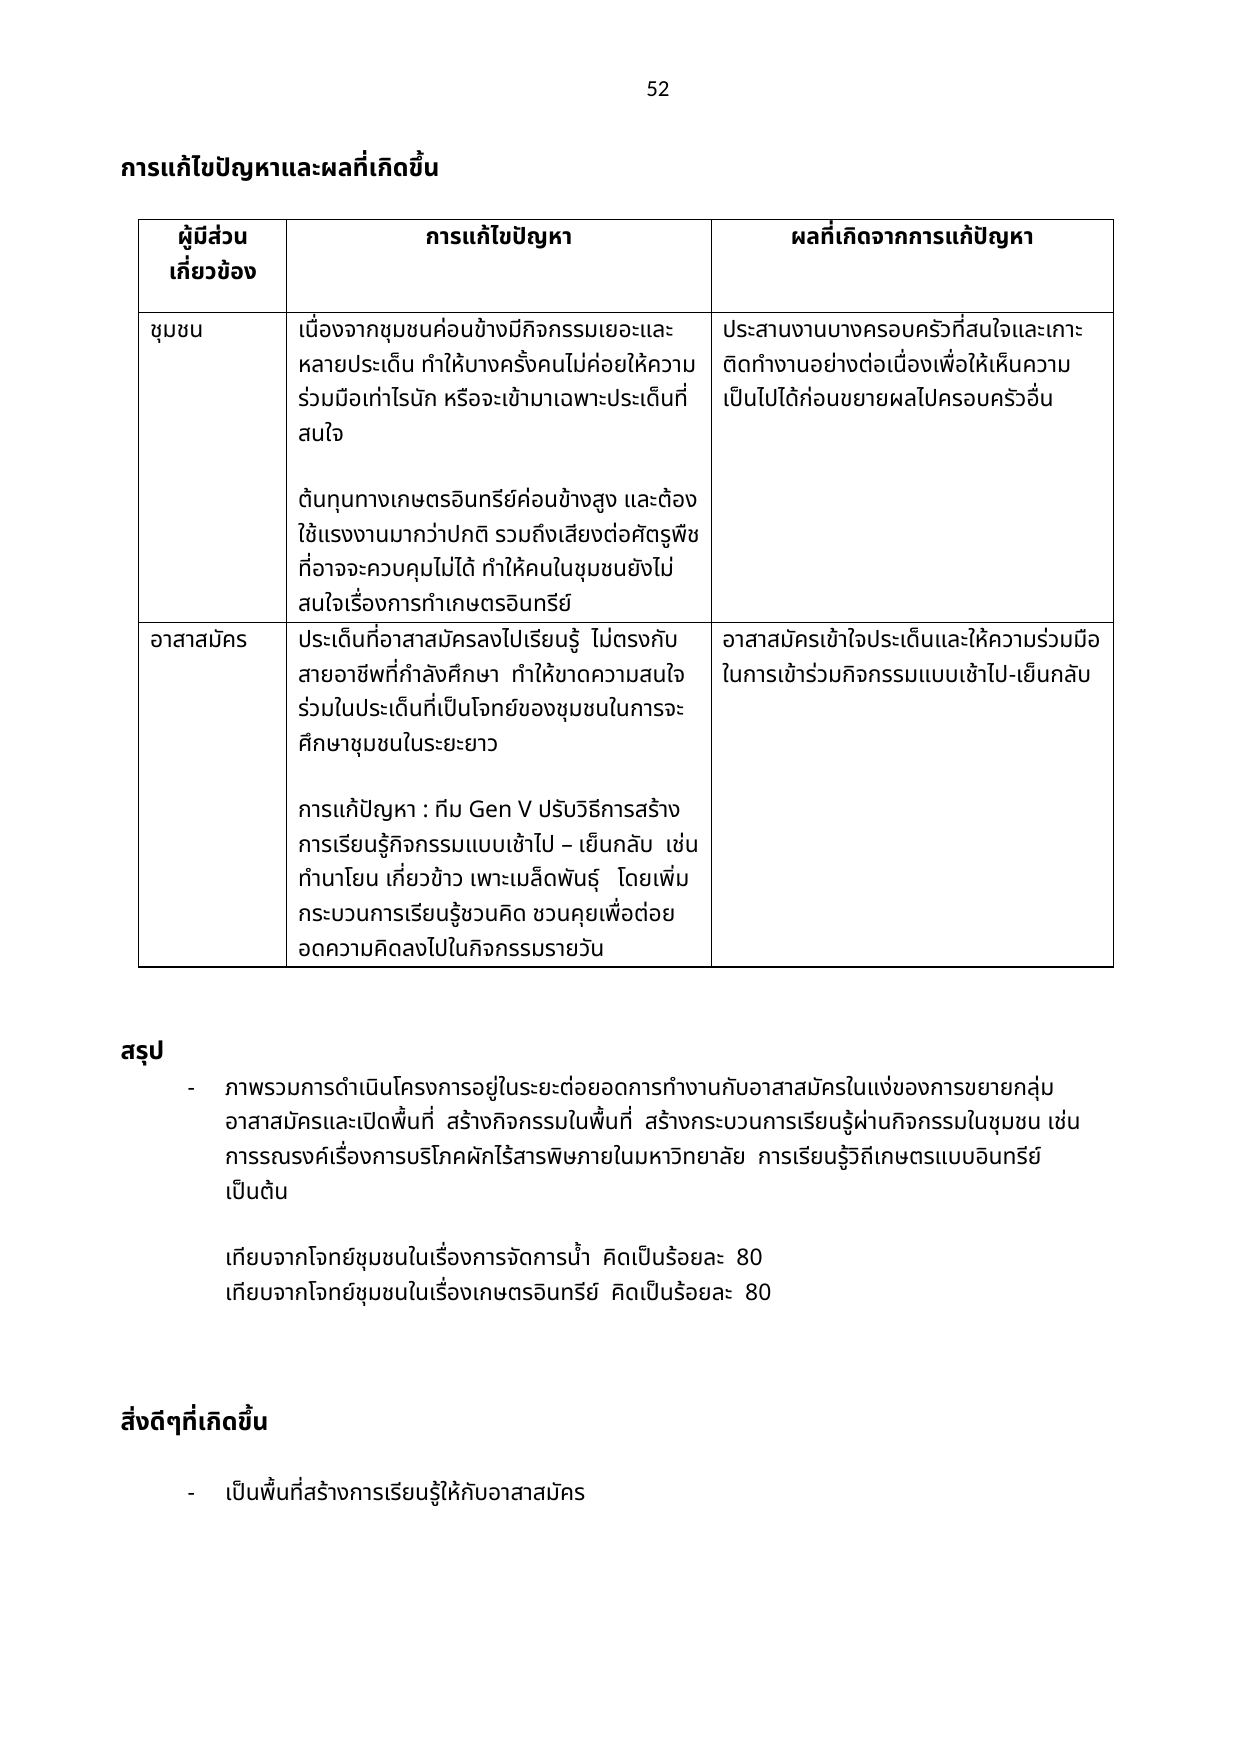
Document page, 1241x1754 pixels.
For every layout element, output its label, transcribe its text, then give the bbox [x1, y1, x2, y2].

table_cell ประเด็นที่อาสาสมัครลงไปเรียนรู้ ไม่ตรงกับสายอาชีพที่กำลังศึกษา ทำให้ขาดความสนใจร่วมในประเด็นที่เป็นโจทย์ของชุมชนในการจะศึกษาชุมชนในระยะยาว การแก้ปัญหา : ทีม Gen V ปรับวิธีการสร้างการเรียนรู้กิจกรรมแบบเช้าไป – เย็นกลับ เช่น ทำนาโยน เกี่ยวข้าว เพาะเมล็ดพันธุ์ โดยเพิ่มกระบวนการเรียนรู้ชวนคิด ชวนคุยเพื่อต่อยอดความคิดลงไปในกิจกรรมรายวัน [287, 623, 711, 966]
list ภาพรวมการดำเนินโครงการอยู่ในระยะต่อยอดการทำงานกับอาสาสมัครในแง่ของการขยายกลุ่มอาสาสมัครและเปิดพื้นที่ สร้างกิจกรรมในพื้นที่ สร้างกระบวนการเรียนรู้ผ่านกิจกรรมในชุมชน เช่น การรณรงค์เรื่องการบริโภคผักไร้สารพิษภายในมหาวิทยาลัย การเรียนรู้วิถีเกษตรแบบอินทรีย์ เป็นต้น เทียบจากโจทย์ชุมชนในเรื่องการจัดการน้ำ คิดเป็นร้อยละ 80 เทียบจากโจทย์ชุมชนในเรื่องเกษตรอินทรีย์ คิดเป็นร้อยละ 80 [187, 1071, 1090, 1310]
table_cell เนื่องจากชุมชนค่อนข้างมีกิจกรรมเยอะและหลายประเด็น ทำให้บางครั้งคนไม่ค่อยให้ความร่วมมือเท่าไรนัก หรือจะเข้ามาเฉพาะประเด็นที่สนใจ ต้นทุนทางเกษตรอินทรีย์ค่อนข้างสูง และต้องใช้แรงงานมากว่าปกติ รวมถึงเสียงต่อศัตรูพืชที่อาจจะควบคุมไม่ได้ ทำให้คนในชุมชนยังไม่สนใจเรื่องการทำเกษตรอินทรีย์ [287, 313, 711, 622]
table_cell ชุมชน [139, 313, 286, 622]
table_cell อาสาสมัครเข้าใจประเด็นและให้ความร่วมมือในการเข้าร่วมกิจกรรมแบบเช้าไป-เย็นกลับ [712, 623, 1113, 966]
table_cell ประสานงานบางครอบครัวที่สนใจและเกาะติดทำงานอย่างต่อเนื่องเพื่อให้เห็นความเป็นไปได้ก่อนขยายผลไปครอบครัวอื่น [712, 313, 1113, 622]
list เป็นพื้นที่สร้างการเรียนรู้ให้กับอาสาสมัคร [187, 1476, 1090, 1511]
text สิ่งดีๆที่เกิดขึ้น [120, 1404, 1090, 1442]
table_header การแก้ไขปัญหา [287, 220, 711, 312]
table_header ผลที่เกิดจากการแก้ปัญหา [712, 220, 1113, 312]
table_cell อาสาสมัคร [139, 623, 286, 966]
text การแก้ไขปัญหาและผลที่เกิดขึ้น [120, 150, 1090, 188]
table_header ผู้มีส่วนเกี่ยวข้อง [139, 220, 286, 312]
text สรุป [120, 1033, 1090, 1071]
